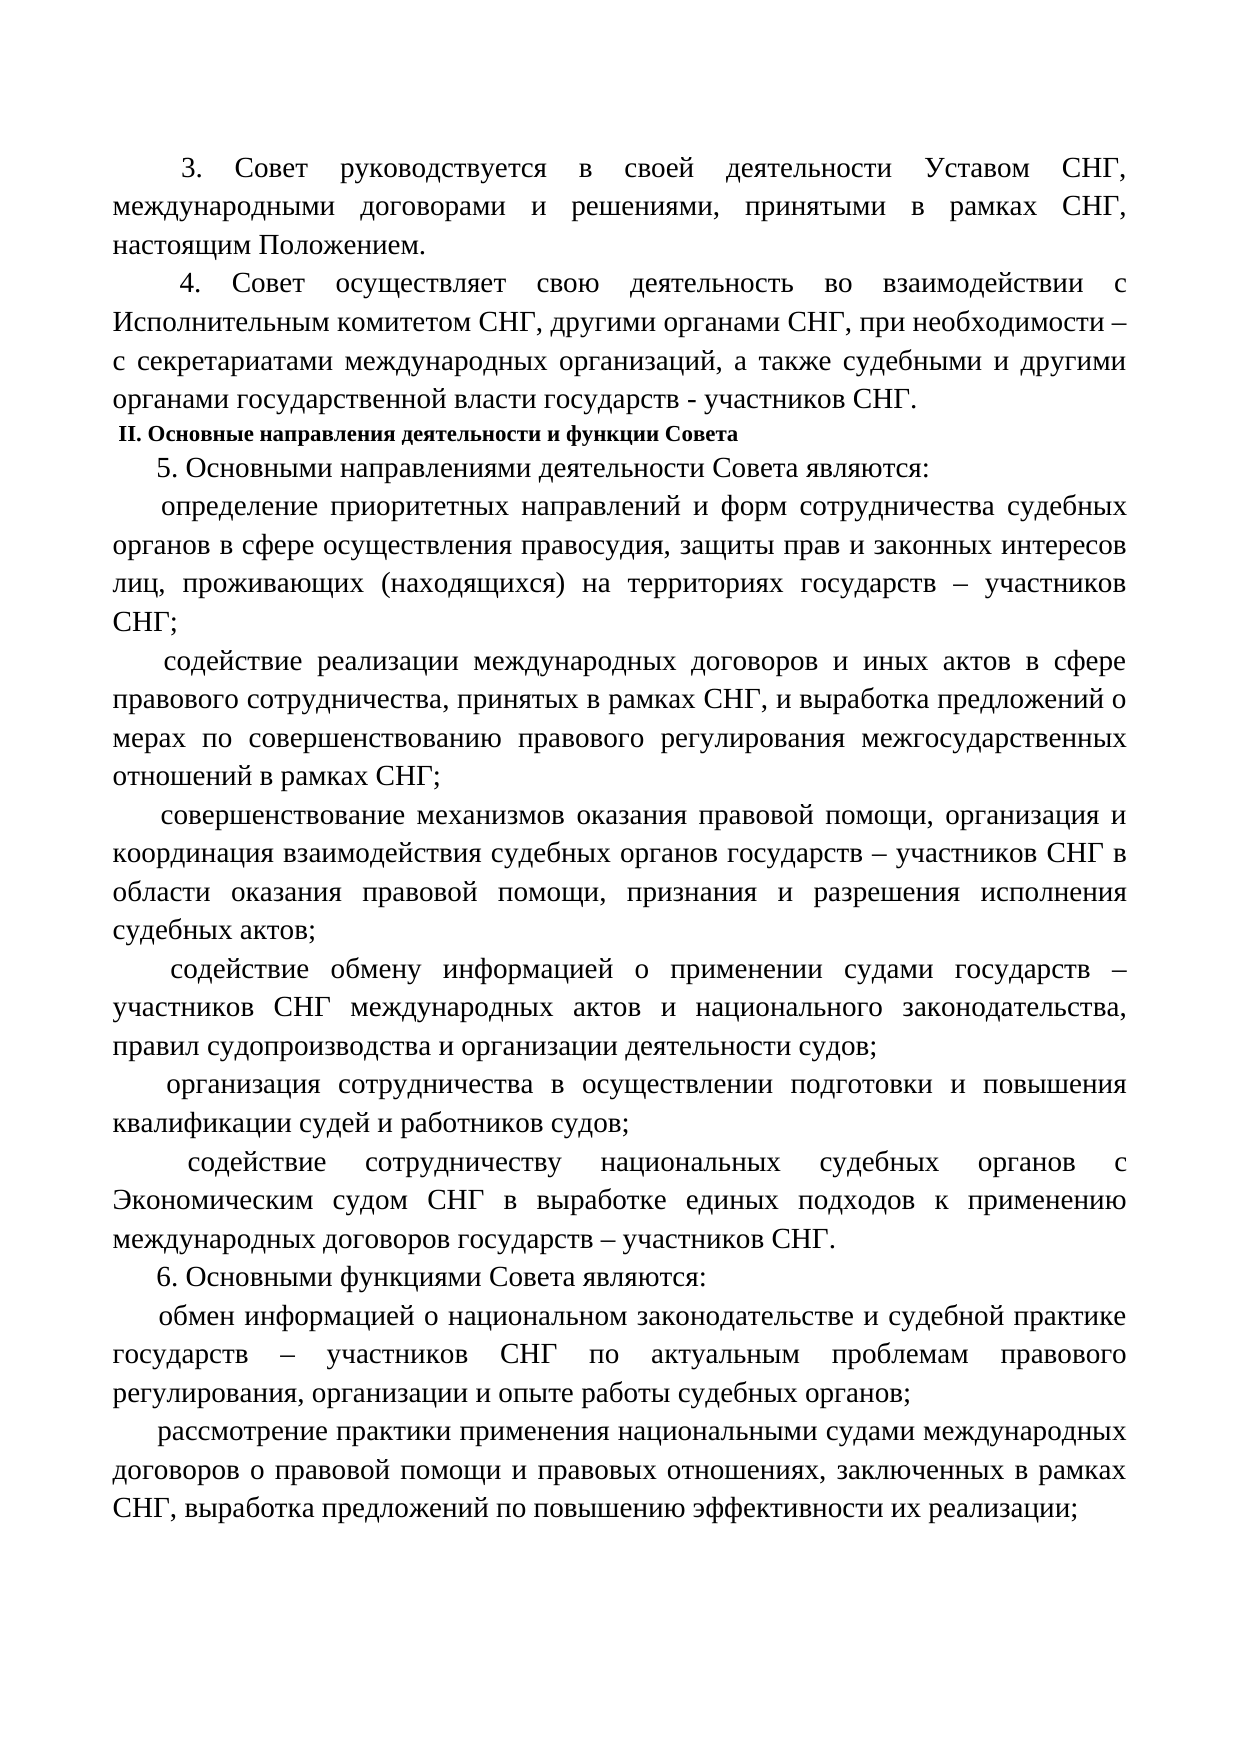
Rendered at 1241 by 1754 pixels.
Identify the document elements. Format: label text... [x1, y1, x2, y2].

text 6. Основными функциями Совета являются: [112, 1259, 1128, 1293]
text организация сотрудничества в осуществлении подготовки и повышения квалификации судей и работников судов; [112, 1067, 1128, 1139]
text 5. Основными направлениями деятельности Совета являются: [112, 450, 1128, 483]
text содействие сотрудничеству национальных судебных органов с Экономическим судом СНГ в выработке единых подходов к применению международных договоров государств – участников СНГ. [112, 1144, 1128, 1254]
text содействие реализации международных договоров и иных актов в сфере правового сотрудничества, принятых в рамках СНГ, и выработка предложений о мерах по совершенствованию правового регулирования межгосударственных отношений в рамках СНГ; [112, 643, 1128, 792]
text совершенствование механизмов оказания правовой помощи, организация и координация взаимодействия судебных органов государств – участников СНГ в области оказания правовой помощи, признания и разрешения исполнения судебных актов; [112, 797, 1128, 946]
text обмен информацией о национальном законодательстве и судебной практике государств – участников СНГ по актуальным проблемам правового регулирования, организации и опыте работы судебных органов; [112, 1298, 1128, 1408]
text содействие обмену информацией о применении судами государств – участников СНГ международных актов и национального законодательства, правил судопроизводства и организации деятельности судов; [112, 951, 1128, 1062]
text II. Основные направления деятельности и функции Совета [112, 420, 1128, 446]
text 3. Совет руководствуется в своей деятельности Уставом СНГ, международными договорами и решениями, принятыми в рамках СНГ, настоящим Положением. [112, 150, 1128, 261]
text рассмотрение практики применения национальными судами международных договоров о правовой помощи и правовых отношениях, заключенных в рамках СНГ, выработка предложений по повышению эффективности их реализации; [112, 1413, 1128, 1524]
text определение приоритетных направлений и форм сотрудничества судебных органов в сфере осуществления правосудия, защиты прав и законных интересов лиц, проживающих (находящихся) на территориях государств – участников СНГ; [112, 488, 1128, 638]
text 4. Совет осуществляет свою деятельность во взаимодействии с Исполнительным комитетом СНГ, другими органами СНГ, при необходимости – с секретариатами международных организаций, а также судебными и другими органами государственной власти государств - участников СНГ. [112, 266, 1128, 415]
